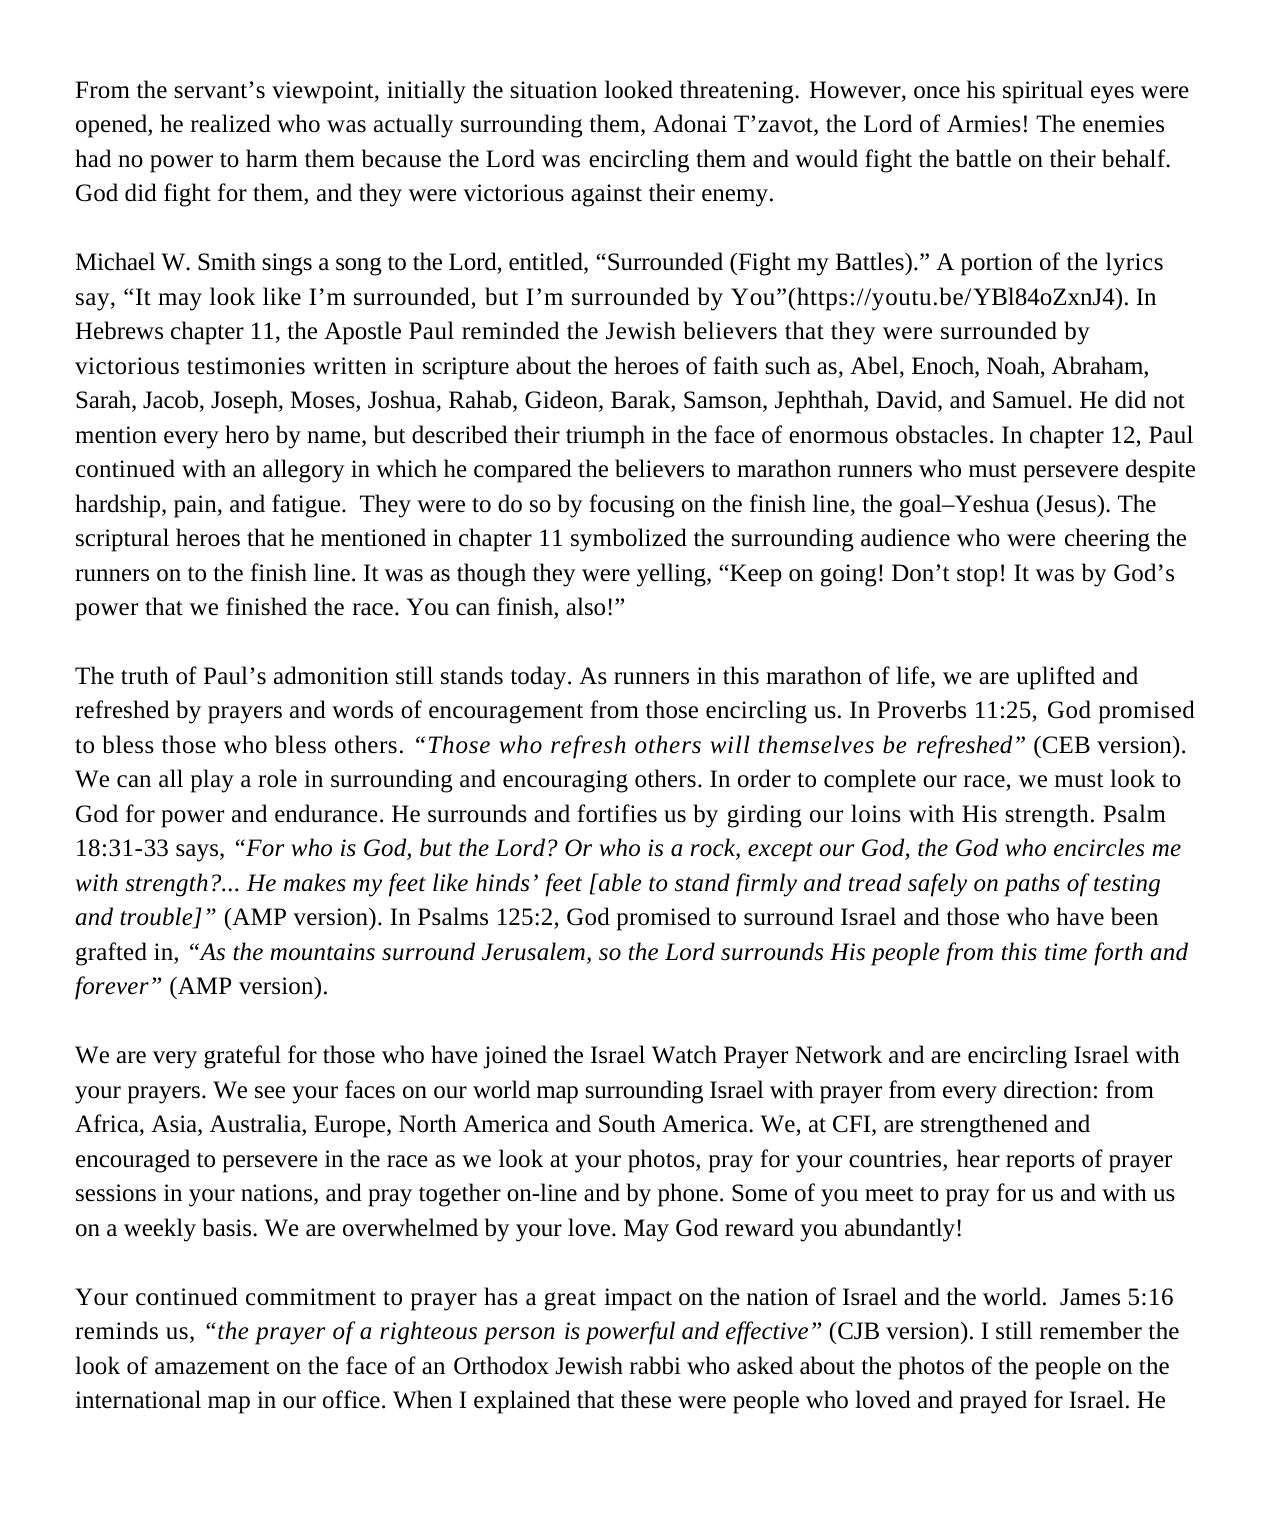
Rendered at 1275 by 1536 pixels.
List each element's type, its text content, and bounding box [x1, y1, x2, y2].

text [75, 1282, 1200, 1414]
text The truth of Paul’s admonition still stands today. As runners in this marathon of life, we are uplifted and refreshed by prayers and words of encouragement from those encircling us. In Proverbs 11:25, God promised to bless those who bless others. “Those who refresh others will themselves be refreshed” (CEB version). We can all play a role in surrounding and encouraging others. In order to complete our race, we must look to God for power and endurance. He surrounds and fortifies us by girding our loins with His strength. Psalm 18:31-33 says, “For who is God, but the Lord? Or who is a rock, except our God, the God who encircles me with strength?... He makes my feet like hinds’ feet [able to stand firmly and tread safely on paths of testing and trouble]” (AMP version). In Psalms 125:2, God promised to surround Israel and those who have been grafted in, “As the mountains surround Jerusalem, so the Lord surrounds His people from this time forth and forever” (AMP version). [75, 661, 1200, 1000]
text We are very grateful for those who have joined the Israel Watch Prayer Network and are encircling Israel with your prayers. We see your faces on our world map surrounding Israel with prayer from every direction: from Africa, Asia, Australia, Europe, North America and South America. We, at CFI, are strengthened and encouraged to persevere in the race as we look at your photos, pray for your countries, hear reports of prayer sessions in your nations, and pray together on-line and by phone. Some of you meet to pray for us and with us on a weekly basis. We are overwhelmed by your love. May God reward you abundantly! [75, 1040, 1200, 1242]
text Michael W. Smith sings a song to the Lord, entitled, “Surrounded (Fight my Battles).” A portion of the lyrics say, “It may look like I’m surrounded, but I’m surrounded by You”(https://youtu.be/YBl84oZxnJ4). In Hebrews chapter 11, the Apostle Paul reminded the Jewish believers that they were surrounded by victorious testimonies written in scripture about the heroes of faith such as, Abel, Enoch, Noah, Abraham, Sarah, Jacob, Joseph, Moses, Joshua, Rahab, Gideon, Barak, Samson, Jephthah, David, and Samuel. He did not mention every hero by name, but described their triumph in the face of enormous obstacles. In chapter 12, Paul continued with an allegory in which he compared the believers to marathon runners who must persevere despite hardship, pain, and fatigue. They were to do so by focusing on the finish line, the goal–Yeshua (Jesus). The scriptural heroes that he mentioned in chapter 11 symbolized the surrounding audience who were cheering the runners on to the finish line. It was as though they were yelling, “Keep on going! Don’t stop! It was by God’s power that we finished the race. You can finish, also!” [75, 247, 1200, 621]
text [75, 75, 1200, 207]
